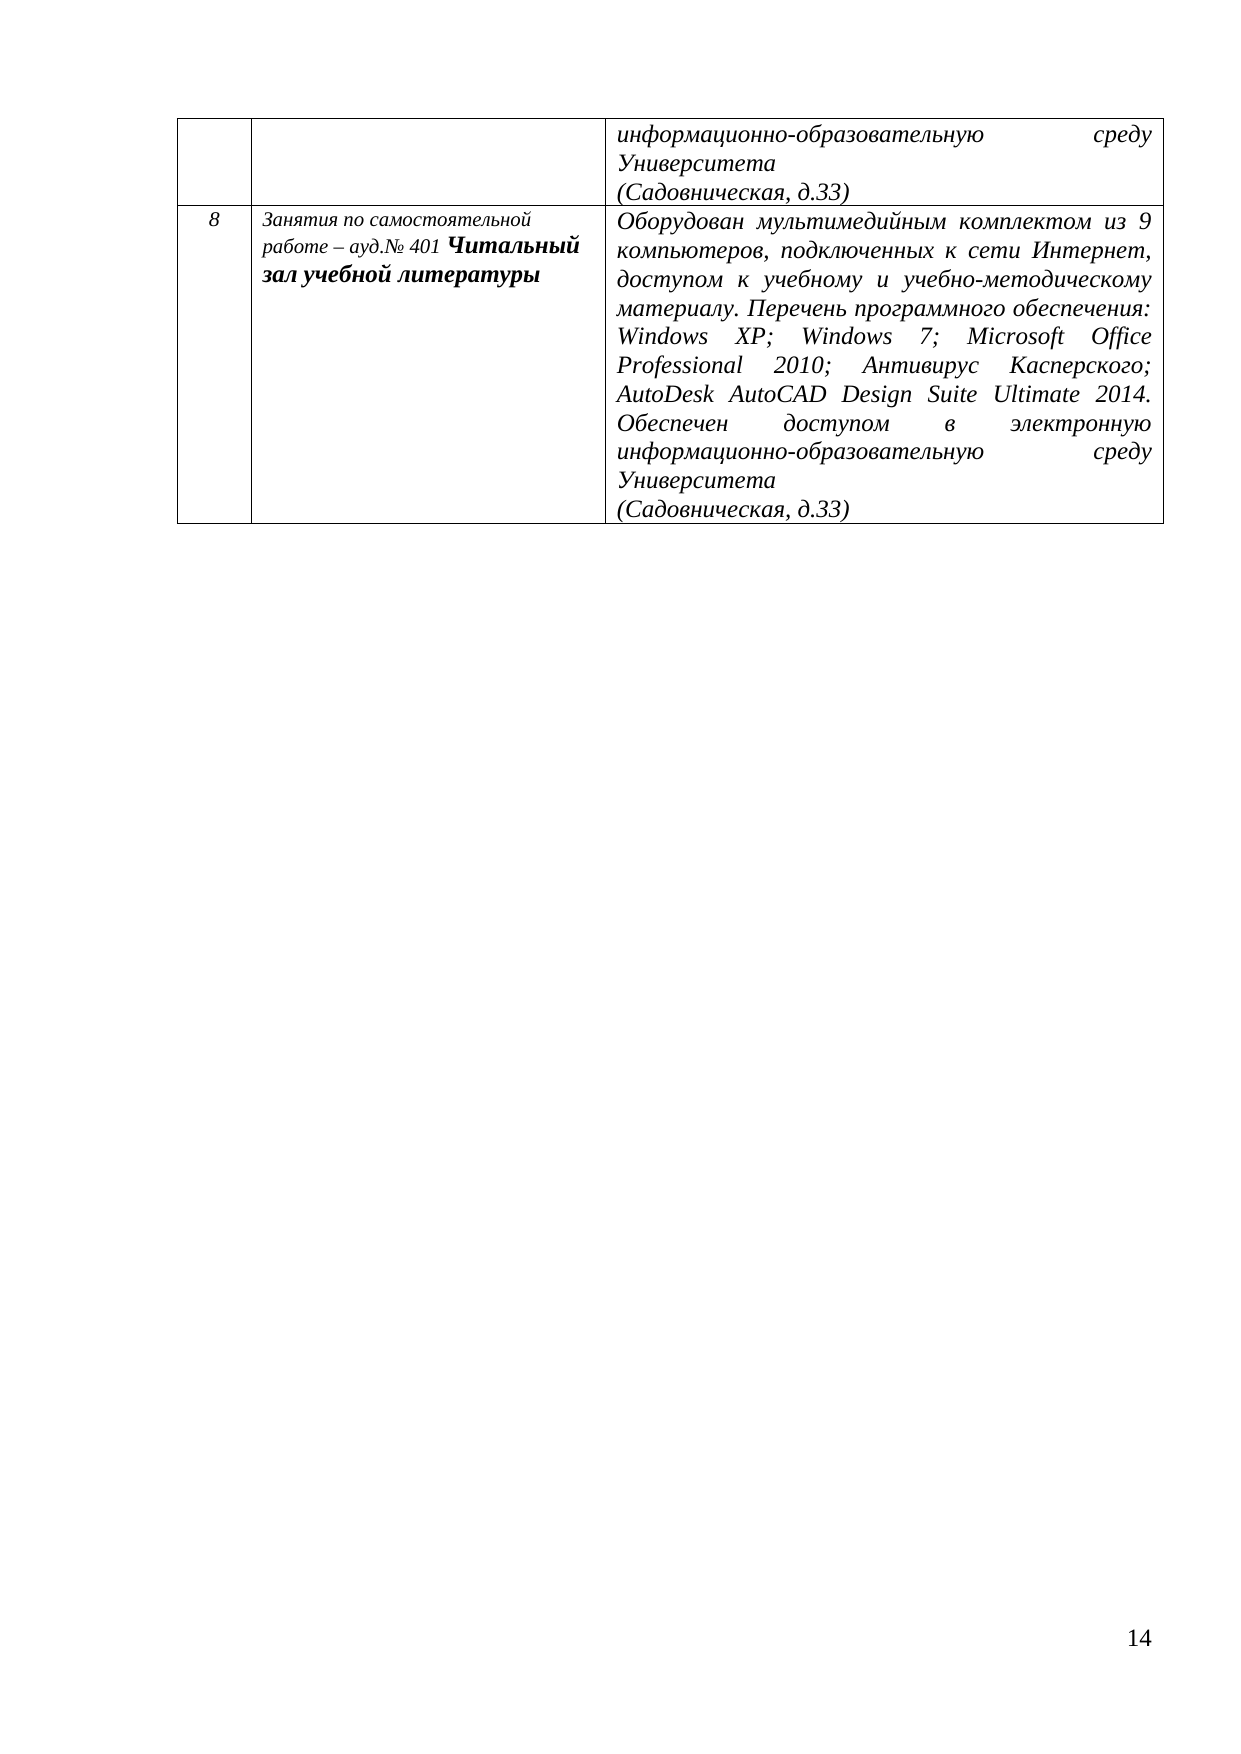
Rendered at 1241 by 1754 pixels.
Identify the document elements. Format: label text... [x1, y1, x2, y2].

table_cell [252, 119, 605, 205]
table_cell Оборудован мультимедийным комплектом из 9 компьютеров, подключенных к сети Интернет, доступом к учебному и учебно-методическому материалу. Перечень программного обеспечения: Windows XP; Windows 7; Microsoft Office Professional 2010; Антивирус Касперского; AutoDesk AutoCAD Design Suite Ultimate 2014. Обеспечен доступом в электронную информационно-образовательную среду Университета (Садовническая, д.33) [606, 206, 1163, 523]
table_cell Занятия по самостоятельной работе – ауд.№ 401 Читальный зал учебной литературы [252, 206, 605, 523]
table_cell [606, 119, 1163, 205]
table_cell 7 [178, 119, 251, 205]
table_cell 8 [178, 206, 251, 523]
